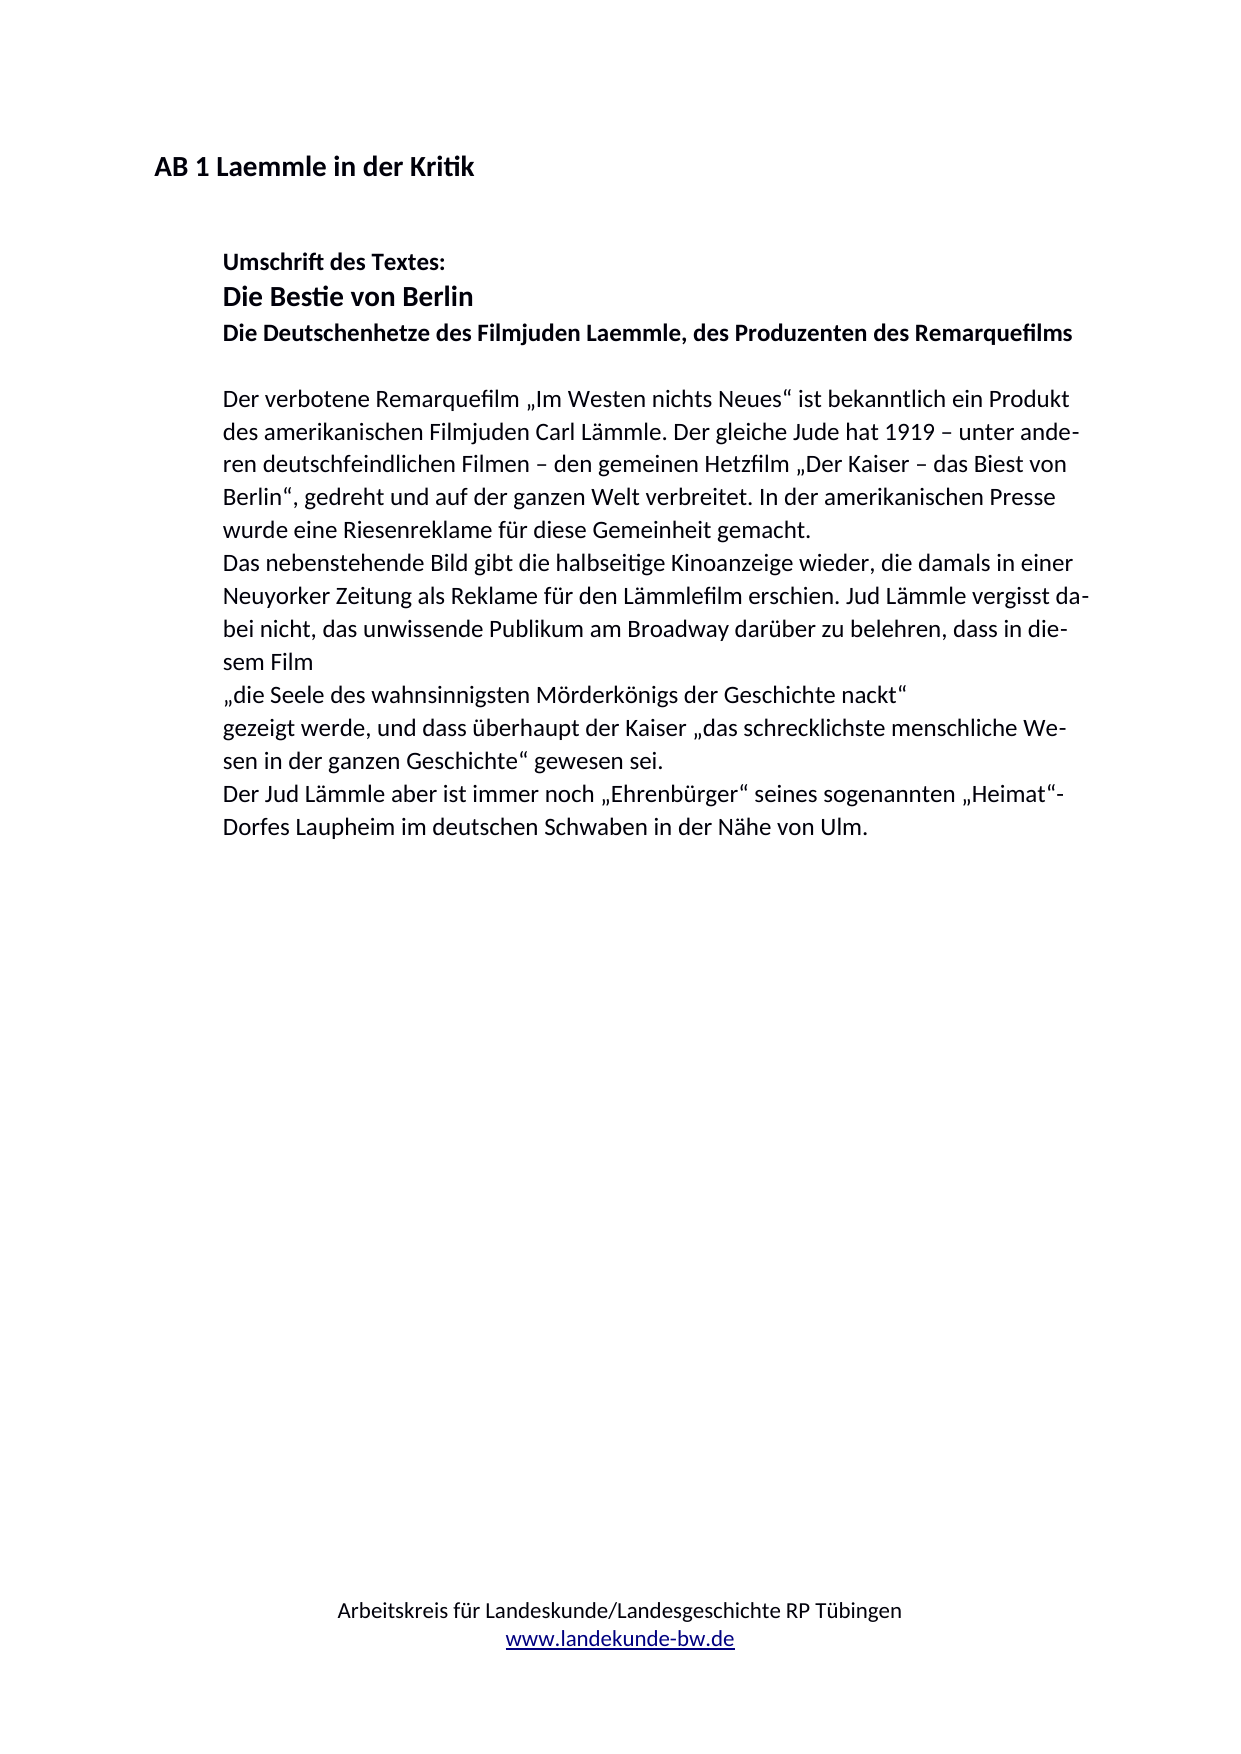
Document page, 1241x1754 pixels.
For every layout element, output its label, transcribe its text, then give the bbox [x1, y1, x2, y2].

list „die Seele des wahnsinnigsten Mörderkönigs der Geschichte nackt“ [223, 679, 1093, 709]
list Die Bestie von Berlin [223, 278, 1093, 314]
list gezeigt werde, und dass überhaupt der Kaiser „das schrecklichste menschliche Wesen in der ganzen Geschichte“ gewesen sei. [223, 712, 1093, 775]
list Der Jud Lämmle aber ist immer noch „Ehrenbürger“ seines sogenannten „Heimat“-Dorfes Laupheim im deutschen Schwaben in der Nähe von Ulm. [223, 778, 1093, 841]
list Umschrift des Textes: [223, 246, 1093, 276]
list Die Deutschenhetze des Filmjuden Laemmle, des Produzenten des Remarquefilms [223, 317, 1093, 347]
list Das nebenstehende Bild gibt die halbseitige Kinoanzeige wieder, die damals in einer Neuyorker Zeitung als Reklame für den Lämmlefilm erschien. Jud Lämmle vergisst dabei nicht, das unwissende Publikum am Broadway darüber zu belehren, dass in diesem Film [223, 547, 1093, 677]
list Der verbotene Remarquefilm „Im Westen nichts Neues“ ist bekanntlich ein Produkt des amerikanischen Filmjuden Carl Lämmle. Der gleiche Jude hat 1919 – unter anderen deutschfeindlichen Filmen – den gemeinen Hetzfilm „Der Kaiser – das Biest von Berlin“, gedreht und auf der ganzen Welt verbreitet. In der amerikanischen Presse wurde eine Riesenreklame für diese Gemeinheit gemacht. [223, 383, 1093, 545]
